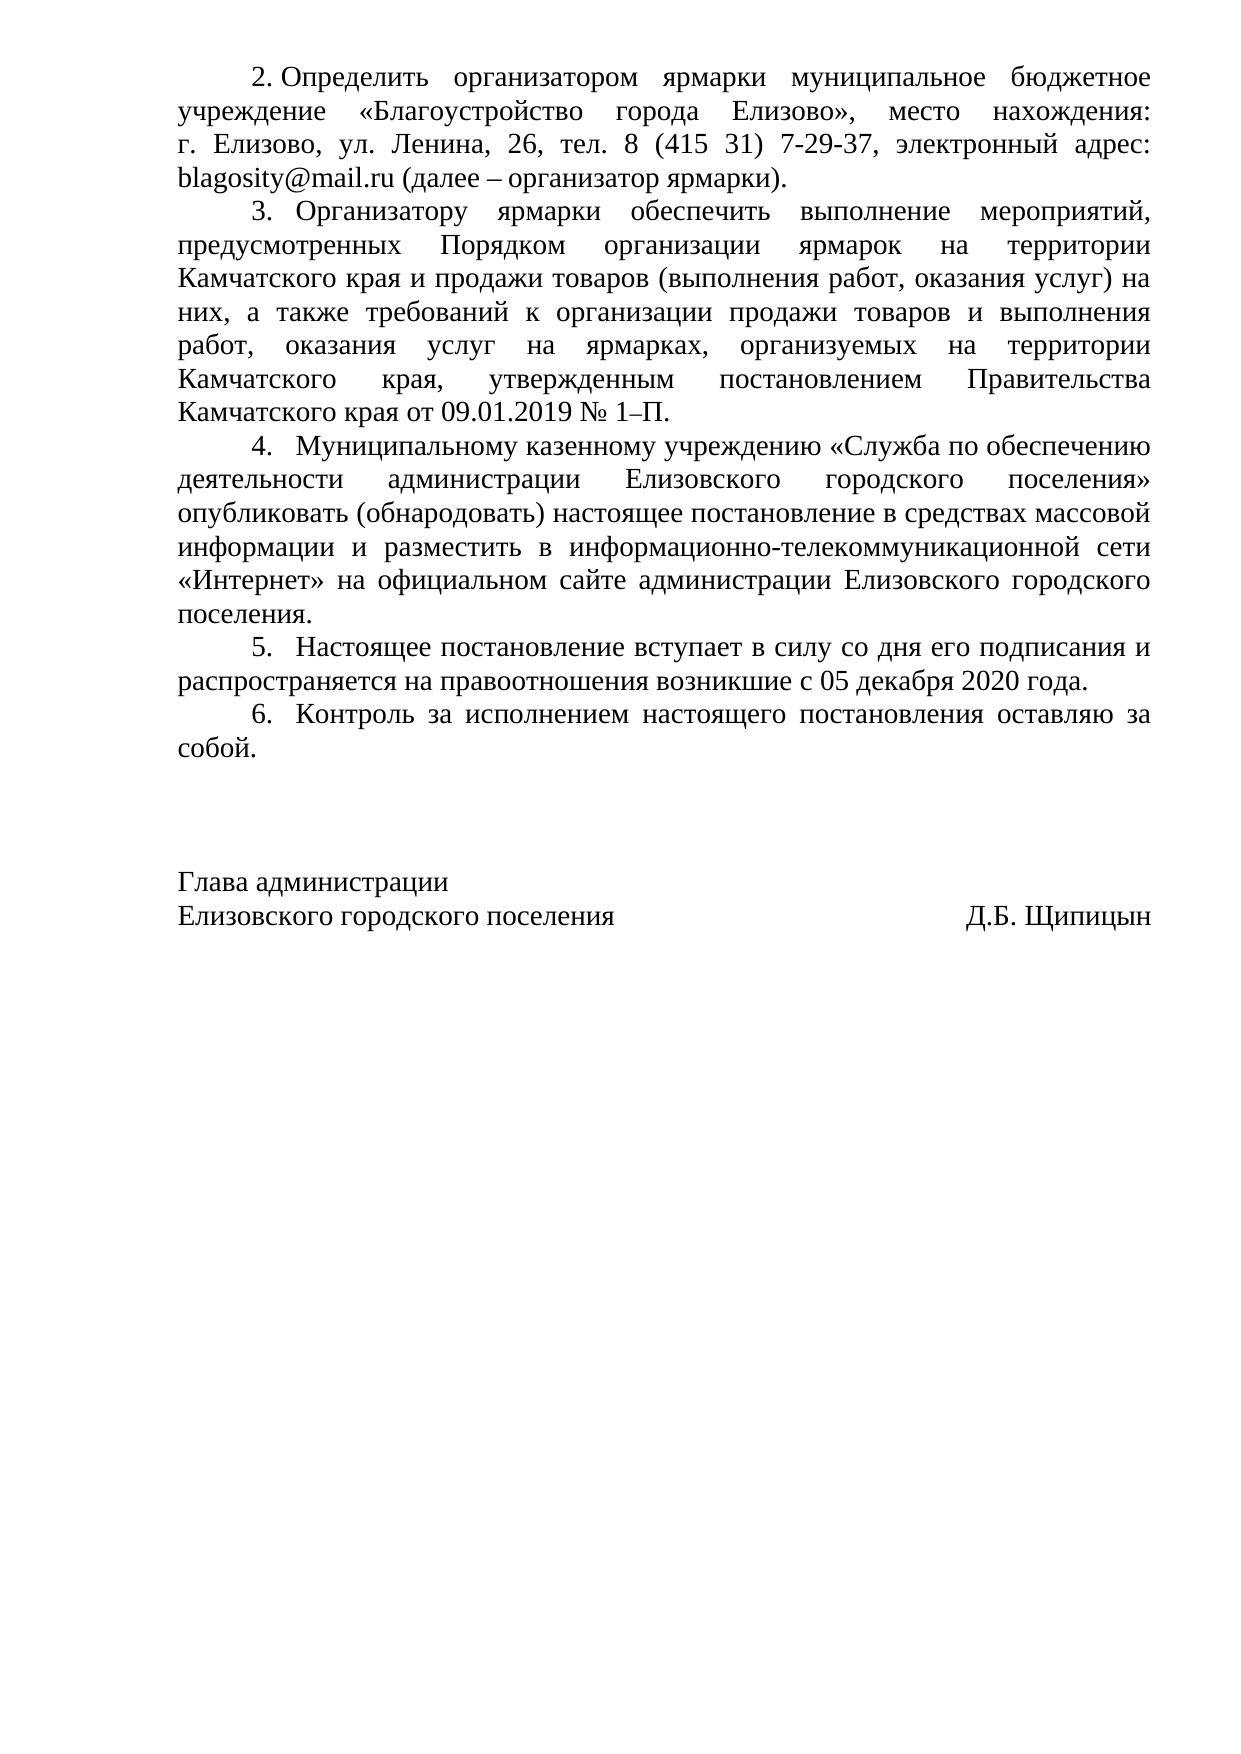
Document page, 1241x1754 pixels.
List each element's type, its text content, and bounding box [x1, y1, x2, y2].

text 4. Муниципальному казенному учреждению «Служба по обеспечению деятельности администрации Елизовского городского поселения» опубликовать (обнародовать) настоящее постановление в средствах массовой информации и разместить в информационно-телекоммуникационной сети «Интернет» на официальном сайте администрации Елизовского городского поселения. [177, 428, 1152, 629]
list Организатору ярмарки обеспечить выполнение мероприятий, предусмотренных Порядком организации ярмарок на территории Камчатского края и продажи товаров (выполнения работ, оказания услуг) на них, а также требований к организации продажи товаров и выполнения работ, оказания услуг на ярмарках, организуемых на территории Камчатского края, утвержденным постановлением Правительства Камчатского края от 09.01.2019 № 1–П. [177, 193, 1152, 428]
text Елизовского городского поселения Д.Б. Щипицын [177, 898, 1152, 931]
text Глава администрации [177, 864, 1152, 898]
list Определить организатором ярмарки муниципальное бюджетное учреждение «Благоустройство города Елизово», место нахождения: г. Елизово, ул. Ленина, 26, тел. 8 (415 31) 7-29-37, электронный адрес: blagosity@mail.ru (далее – организатор ярмарки). [177, 59, 1152, 193]
list Настоящее постановление вступает в силу со дня его подписания и распространяется на правоотношения возникшие с 05 декабря 2020 года. [177, 629, 1152, 696]
list Контроль за исполнением настоящего постановления оставляю за собой. [177, 696, 1152, 763]
